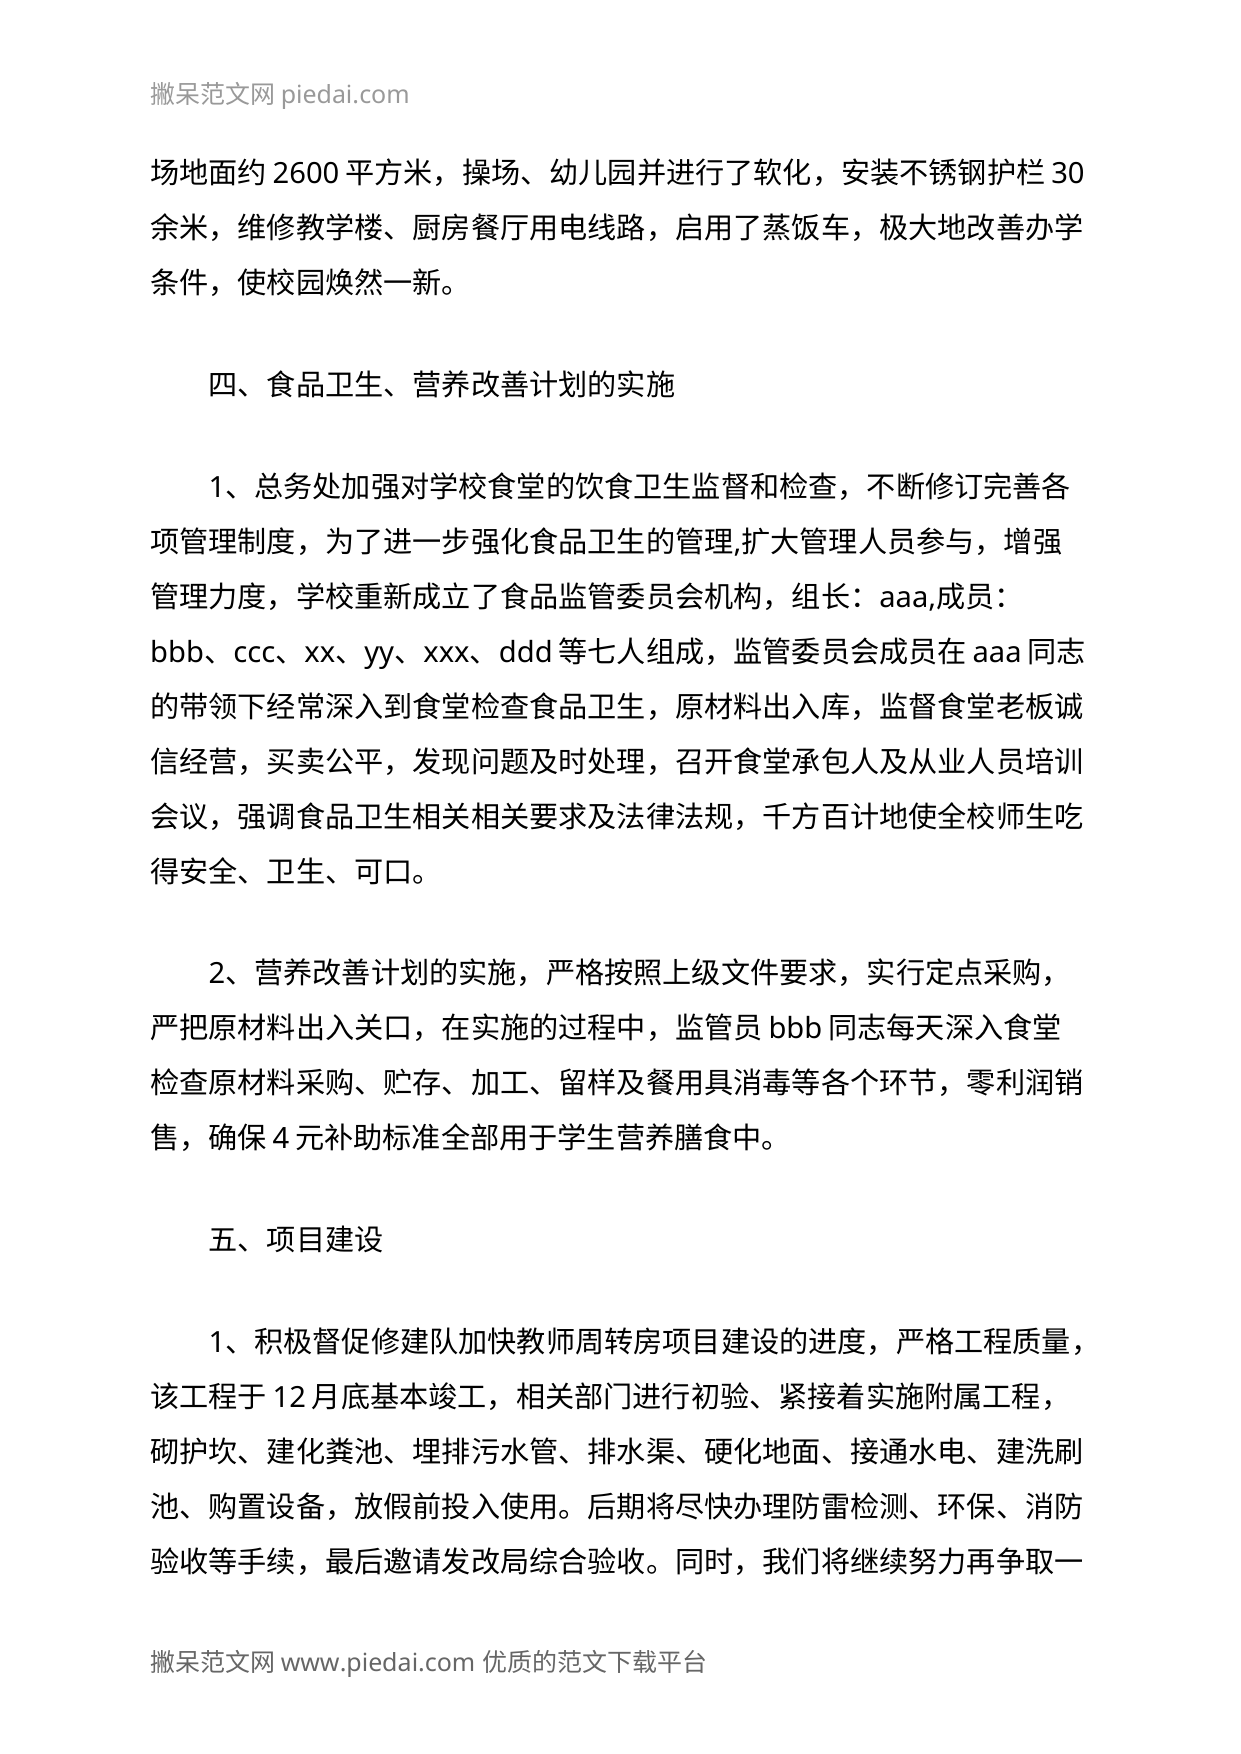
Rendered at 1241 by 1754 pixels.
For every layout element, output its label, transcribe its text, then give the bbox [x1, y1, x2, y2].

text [150, 1318, 1090, 1581]
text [150, 150, 1090, 302]
text 四、食品卫生、营养改善计划的实施 [150, 362, 1090, 404]
text 2、营养改善计划的实施，严格按照上级文件要求，实行定点采购，严把原材料出入关口，在实施的过程中，监管员bbb同志每天深入食堂检查原材料采购、贮存、加工、留样及餐用具消毒等各个环节，零利润销售，确保4元补助标准全部用于学生营养膳食中。 [150, 950, 1090, 1157]
text 1、总务处加强对学校食堂的饮食卫生监督和检查，不断修订完善各项管理制度，为了进一步强化食品卫生的管理,扩大管理人员参与，增强管理力度，学校重新成立了食品监管委员会机构，组长：aaa,成员：bbb、ccc、xx、yy、xxx、ddd等七人组成，监管委员会成员在aaa同志的带领下经常深入到食堂检查食品卫生，原材料出入库，监督食堂老板诚信经营，买卖公平，发现问题及时处理，召开食堂承包人及从业人员培训会议，强调食品卫生相关相关要求及法律法规，千方百计地使全校师生吃得安全、卫生、可口。 [150, 463, 1090, 890]
text 五、项目建设 [150, 1217, 1090, 1259]
